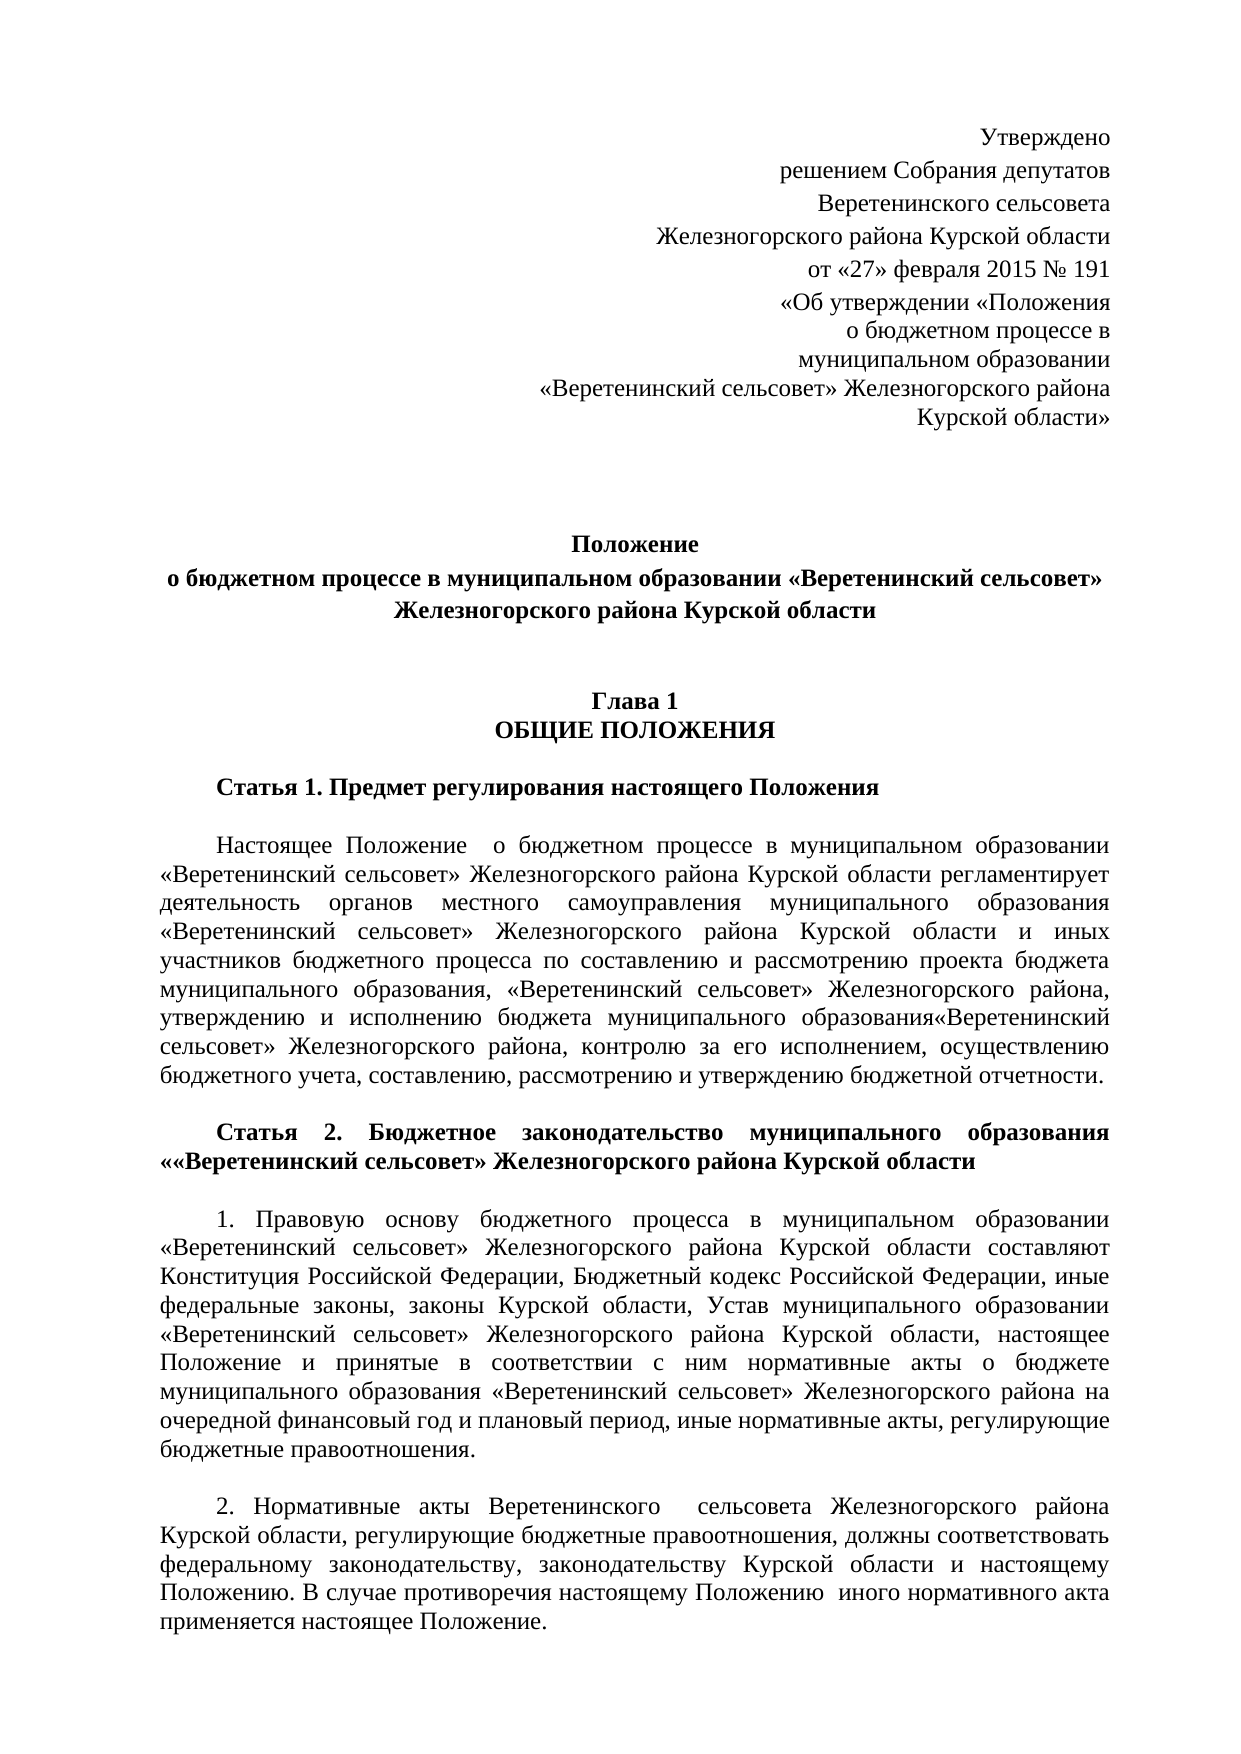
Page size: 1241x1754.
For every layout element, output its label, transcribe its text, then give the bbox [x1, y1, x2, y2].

text Железногорского района Курской области [159, 221, 1110, 249]
text Веретенинского сельсовета [159, 188, 1110, 216]
text 2. Нормативные акты Веретенинского сельсовета Железногорского района Курской области, регулирующие бюджетные правоотношения, должны соответствовать федеральному законодательству, законодательству Курской области и настоящему Положению. В случае противоречия настоящему Положению иного нормативного акта применяется настоящее Положение. [159, 1491, 1110, 1635]
title «Об утверждении «Положения [159, 287, 1110, 316]
text решением Собрания депутатов [159, 155, 1110, 183]
title муниципальном образовании [159, 344, 1110, 373]
text Статья 1. Предмет регулирования настоящего Положения [159, 772, 1110, 801]
text Статья 2. Бюджетное законодательство муниципального образования ««Веретенинский сельсовет» Железногорского района Курской области [159, 1117, 1110, 1175]
title Глава 1 [159, 686, 1110, 715]
title ОБЩИЕ ПОЛОЖЕНИЯ [159, 715, 1110, 744]
title о бюджетном процессе в [159, 316, 1110, 344]
text от «27» февраля 2015 № 191 [159, 254, 1110, 282]
title Курской области» [159, 402, 1110, 431]
text о бюджетном процессе в муниципальном образовании «Веретенинский сельсовет» Железногорского района Курской области [159, 563, 1110, 624]
title «Веретенинский сельсовет» Железногорского района [159, 373, 1110, 402]
text Утверждено [159, 122, 1110, 150]
text Настоящее Положение о бюджетном процессе в муниципальном образовании «Веретенинский сельсовет» Железногорского района Курской области регламентирует деятельность органов местного самоуправления муниципального образования «Веретенинский сельсовет» Железногорского района Курской области и иных участников бюджетного процесса по составлению и рассмотрению проекта бюджета муниципального образования, «Веретенинский сельсовет» Железногорского района, утверждению и исполнению бюджета муниципального образования«Веретенинский сельсовет» Железногорского района, контролю за его исполнением, осуществлению бюджетного учета, составлению, рассмотрению и утверждению бюджетной отчетности. [159, 830, 1110, 1089]
text 1. Правовую основу бюджетного процесса в муниципальном образовании «Веретенинский сельсовет» Железногорского района Курской области составляют Конституция Российской Федерации, Бюджетный кодекс Российской Федерации, иные федеральные законы, законы Курской области, Устав муниципального образовании «Веретенинский сельсовет» Железногорского района Курской области, настоящее Положение и принятые в соответствии с ним нормативные акты о бюджете муниципального образования «Веретенинский сельсовет» Железногорского района на очередной финансовый год и плановый период, иные нормативные акты, регулирующие бюджетные правоотношения. [159, 1204, 1110, 1462]
text Положение [159, 529, 1110, 558]
